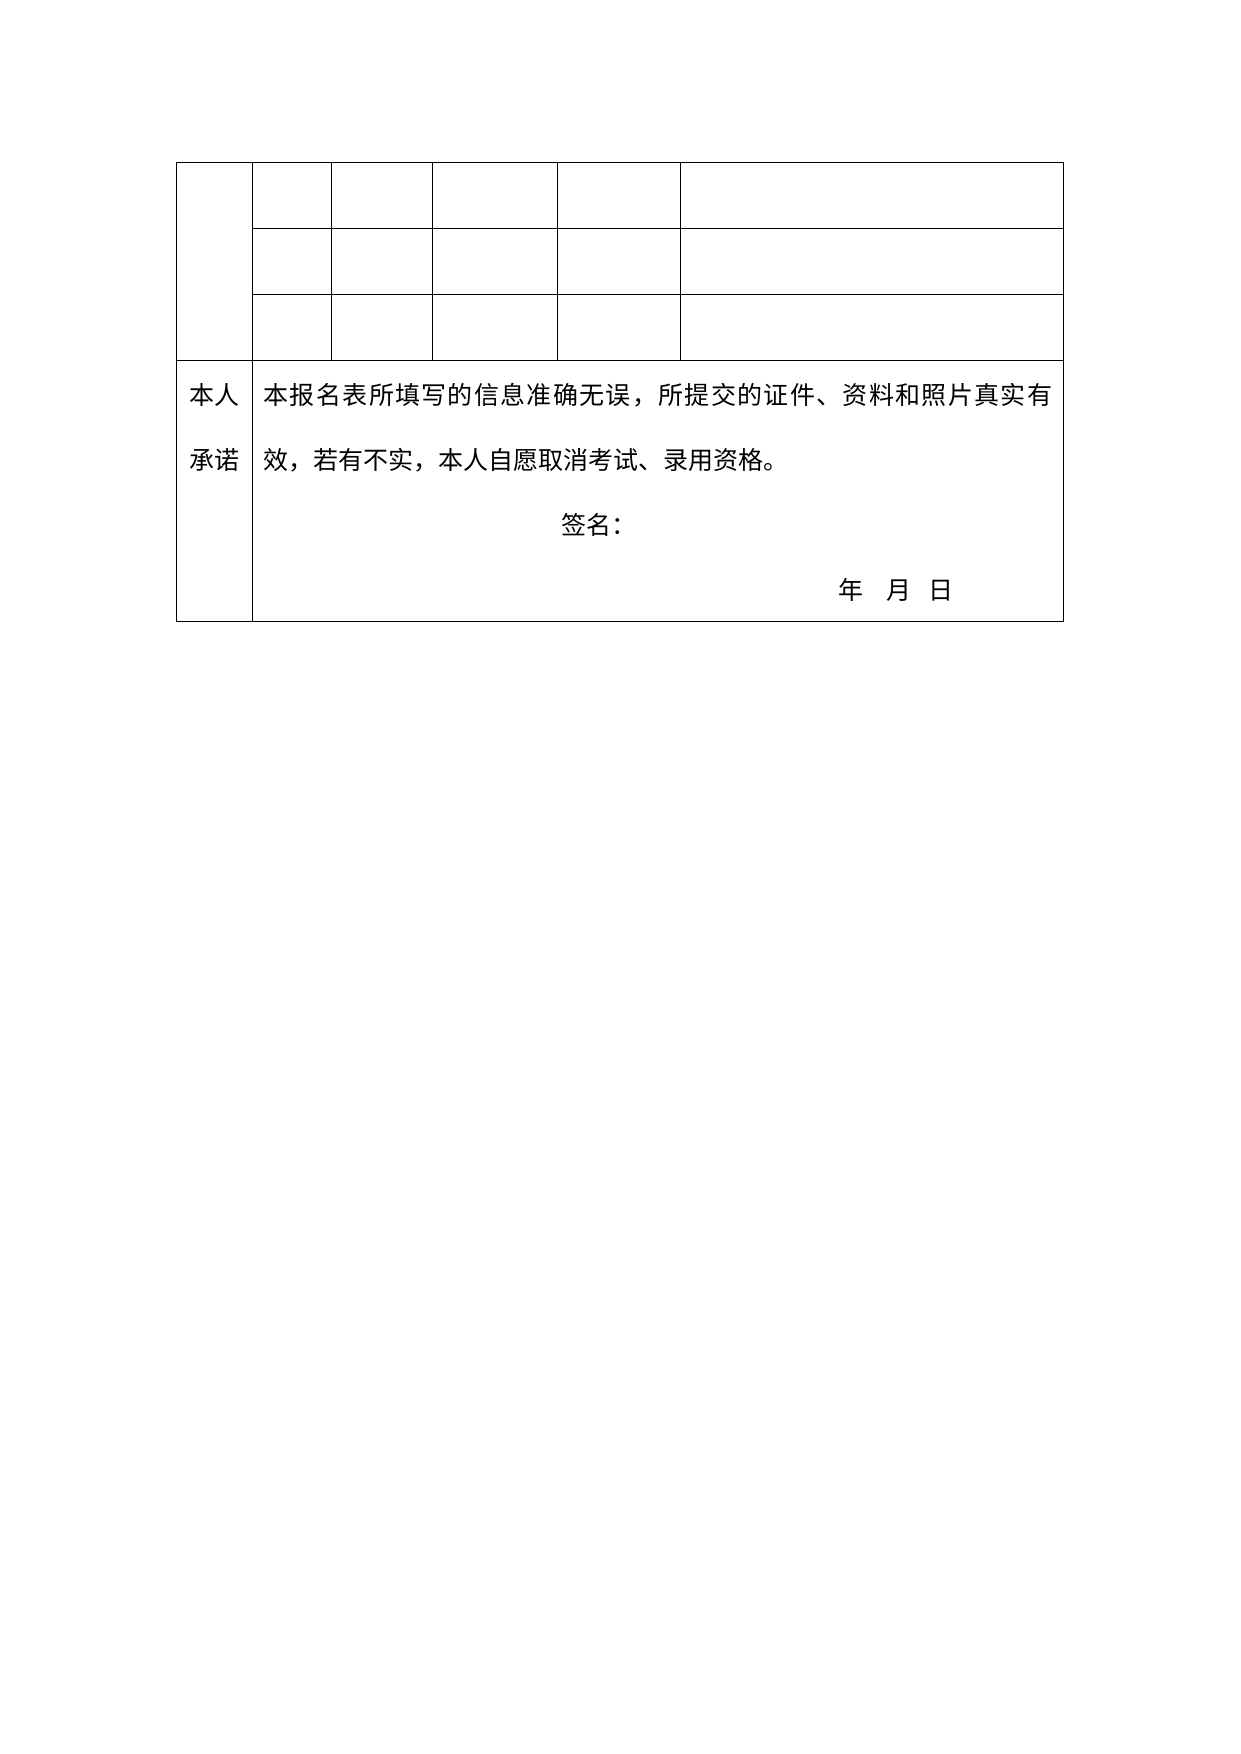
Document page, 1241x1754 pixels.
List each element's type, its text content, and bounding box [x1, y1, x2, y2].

table_cell [681, 295, 1063, 360]
table_cell [433, 295, 557, 360]
table_cell [253, 295, 331, 360]
table_cell [433, 229, 557, 294]
table_cell [433, 163, 557, 228]
table_cell [681, 229, 1063, 294]
table_cell [681, 163, 1063, 228]
table_cell [558, 229, 680, 294]
table_cell [558, 295, 680, 360]
table_cell [332, 295, 432, 360]
table_cell [558, 163, 680, 228]
table_cell 本人承诺 [177, 361, 252, 621]
table_cell [332, 163, 432, 228]
table_cell [332, 229, 432, 294]
table_cell [253, 163, 331, 228]
table_cell 本报名表所填写的信息准确无误，所提交的证件、资料和照片真实有效，若有不实，本人自愿取消考试、录用资格。 签名： 年 月 日 [253, 361, 1063, 621]
table_cell [253, 229, 331, 294]
